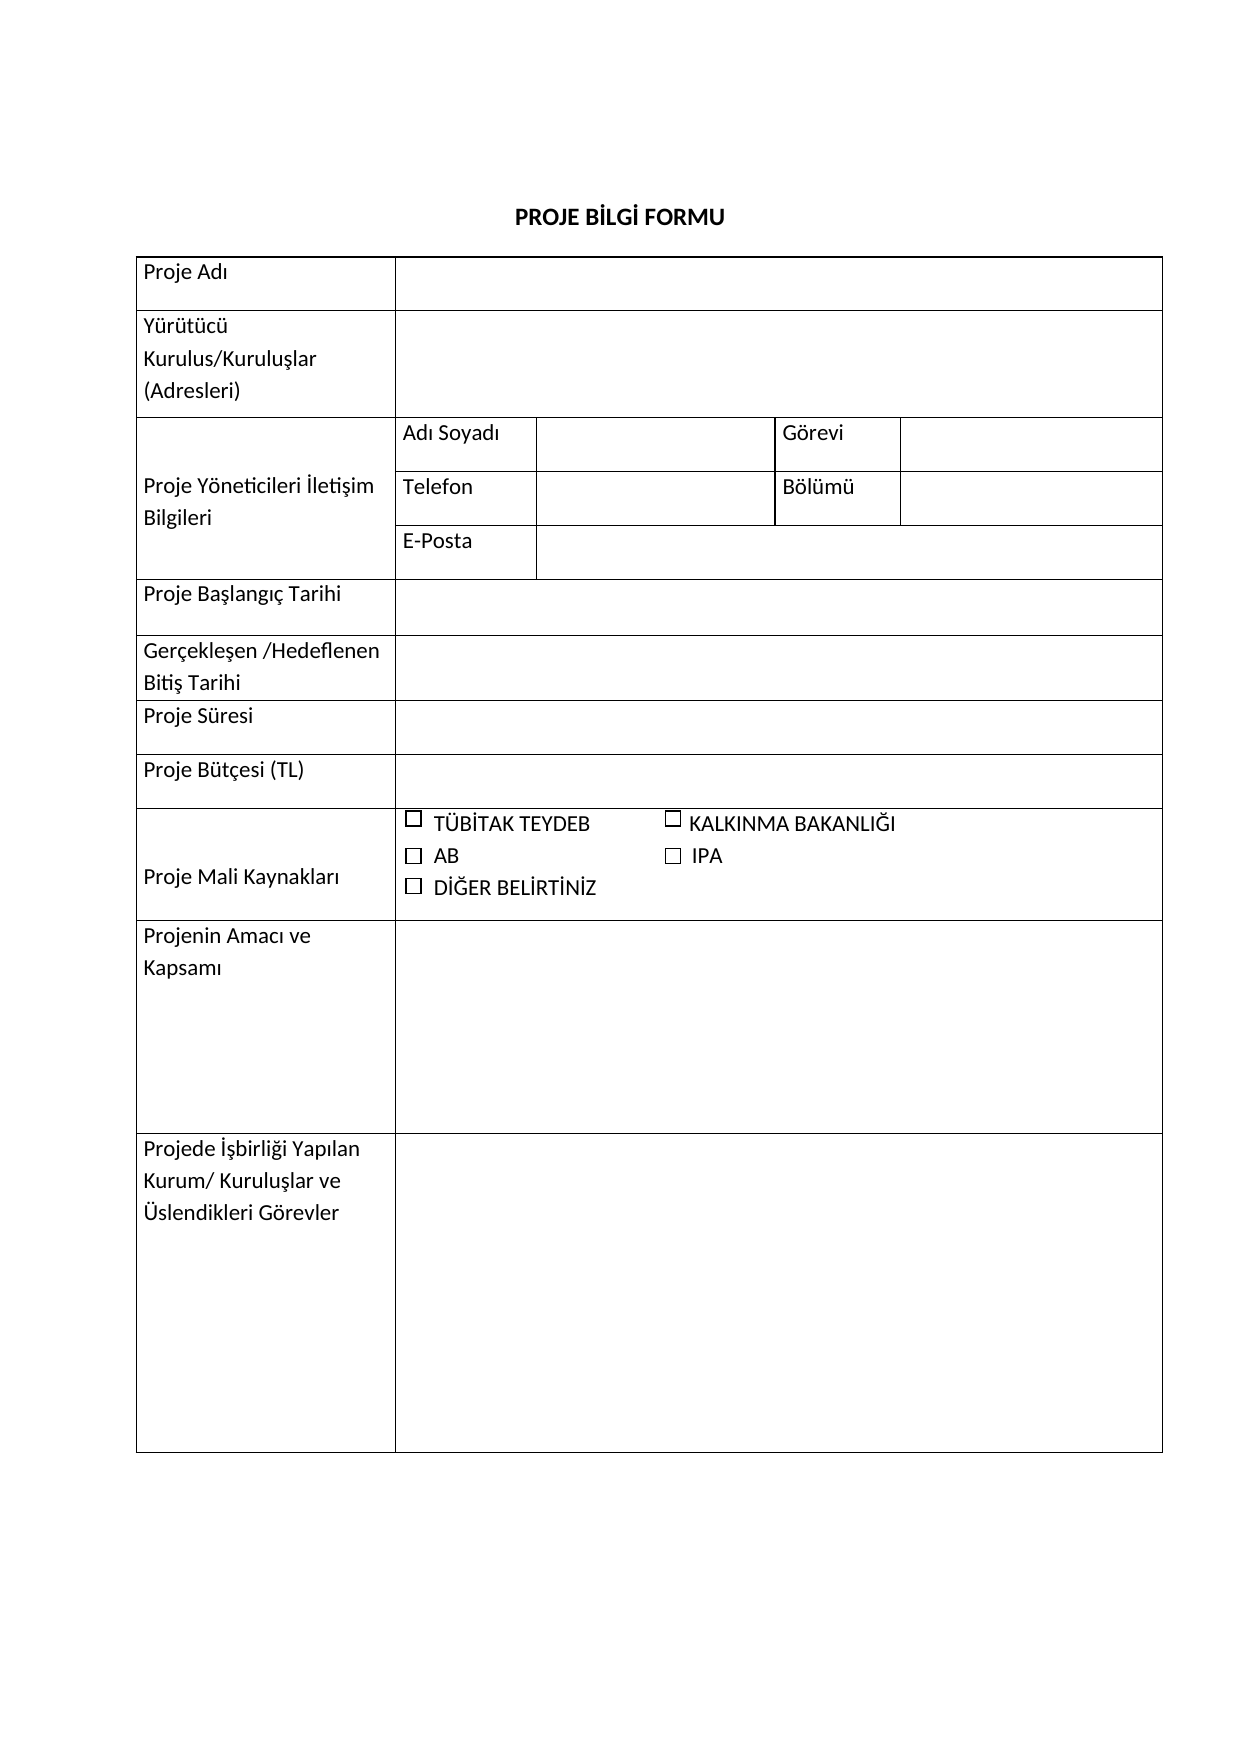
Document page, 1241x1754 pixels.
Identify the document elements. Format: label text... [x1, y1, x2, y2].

table_cell Adı Soyadı [396, 418, 536, 471]
text PROJE BİLGİ FORMU [148, 201, 1093, 231]
table_cell Telefon [396, 472, 536, 525]
table_cell [901, 472, 1162, 525]
table_cell Gerçekleşen /Hedeflenen Bitiş Tarihi [137, 636, 395, 700]
table_cell [396, 755, 1162, 808]
table_cell TÜBİTAK TEYDEB KALKINMA BAKANLIĞI AB IPA DİĞER BELİRTİNİZ [396, 809, 1162, 920]
table_cell [396, 580, 1162, 635]
table_cell [537, 526, 1162, 578]
table_cell Proje Süresi [137, 701, 395, 754]
table_header [396, 258, 1162, 310]
table_cell Proje Yöneticileri İletişim Bilgileri [137, 418, 395, 578]
table_cell [537, 472, 774, 525]
table_cell [537, 418, 774, 471]
table_cell Projenin Amacı ve Kapsamı [137, 921, 395, 1133]
table_cell [901, 418, 1162, 471]
table_cell [396, 636, 1162, 700]
table_cell Görevi [776, 418, 900, 471]
table_cell [396, 701, 1162, 754]
table_cell Proje Bütçesi (TL) [137, 755, 395, 808]
table_cell [396, 311, 1162, 417]
table_cell Proje Başlangıç Tarihi [137, 580, 395, 635]
table_cell [396, 921, 1162, 1133]
table_cell E-Posta [396, 526, 536, 578]
table_cell Proje Mali Kaynakları [137, 809, 395, 920]
table_cell [396, 1134, 1162, 1452]
table_header Proje Adı [137, 258, 395, 310]
table_cell Yürütücü Kurulus/Kuruluşlar (Adresleri) [137, 311, 395, 417]
table_cell Bölümü [776, 472, 900, 525]
table_cell Projede İşbirliği Yapılan Kurum/ Kuruluşlar ve Üslendikleri Görevler [137, 1134, 395, 1452]
